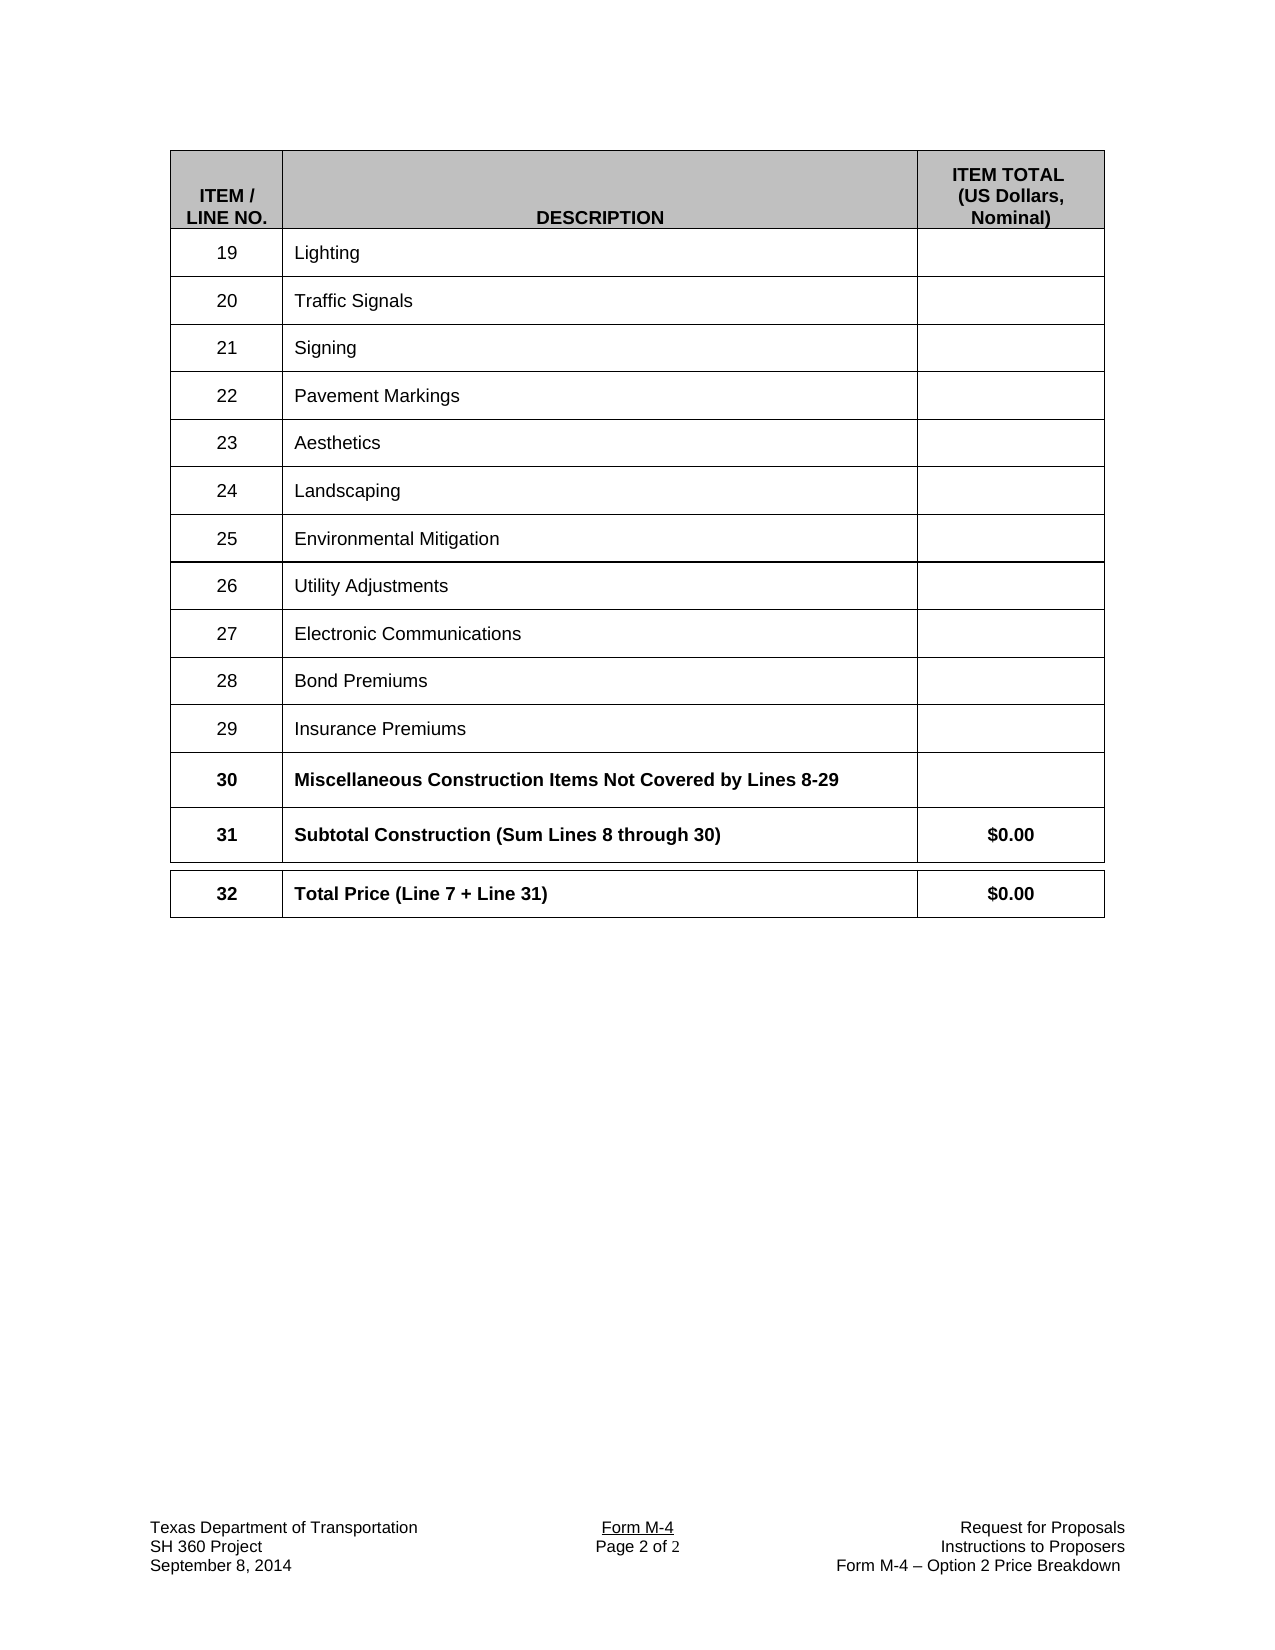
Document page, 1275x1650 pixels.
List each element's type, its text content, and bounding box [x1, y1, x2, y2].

table_cell [918, 610, 1104, 657]
table_cell [918, 658, 1104, 704]
table_header ITEM / LINE NO. [171, 151, 282, 228]
table_cell $0.00 [918, 871, 1104, 917]
table_cell Total Price (Line 7 + Line 31) [283, 871, 917, 917]
table_cell 19 [171, 229, 282, 276]
table_cell Insurance Premiums [283, 705, 917, 752]
table_cell 22 [171, 372, 282, 419]
table_cell Bond Premiums [283, 658, 917, 704]
table_cell [918, 325, 1104, 371]
table_cell [918, 705, 1104, 752]
table_cell Electronic Communications [283, 610, 917, 657]
table_cell Environmental Mitigation [283, 515, 917, 561]
table_cell 21 [171, 325, 282, 371]
table_header ITEM TOTAL (US Dollars, Nominal) [918, 151, 1104, 228]
table_cell 28 [171, 658, 282, 704]
table_cell 29 [171, 705, 282, 752]
table_cell 27 [171, 610, 282, 657]
table_cell [171, 863, 1104, 870]
table_cell 24 [171, 467, 282, 514]
table_cell 20 [171, 277, 282, 323]
table_cell Miscellaneous Construction Items Not Covered by Lines 8-29 [283, 753, 917, 807]
table_cell Utility Adjustments [283, 563, 917, 609]
table_cell Signing [283, 325, 917, 371]
table_cell Pavement Markings [283, 372, 917, 419]
table_cell [918, 563, 1104, 609]
table_cell Aesthetics [283, 420, 917, 466]
table_cell Subtotal Construction (Sum Lines 8 through 30) [283, 808, 917, 862]
table_cell Landscaping [283, 467, 917, 514]
table_cell 30 [171, 753, 282, 807]
table_cell [918, 229, 1104, 276]
table_cell $0.00 [918, 808, 1104, 862]
table_cell [918, 753, 1104, 807]
table_cell 31 [171, 808, 282, 862]
table_cell Lighting [283, 229, 917, 276]
table_cell [918, 515, 1104, 561]
table_cell 23 [171, 420, 282, 466]
table_cell [918, 277, 1104, 323]
table_cell 26 [171, 563, 282, 609]
table_cell Traffic Signals [283, 277, 917, 323]
table_cell 32 [171, 871, 282, 917]
table_cell [918, 372, 1104, 419]
table_cell [918, 420, 1104, 466]
table_cell [918, 467, 1104, 514]
table_cell 25 [171, 515, 282, 561]
table_header DESCRIPTION [283, 151, 917, 228]
